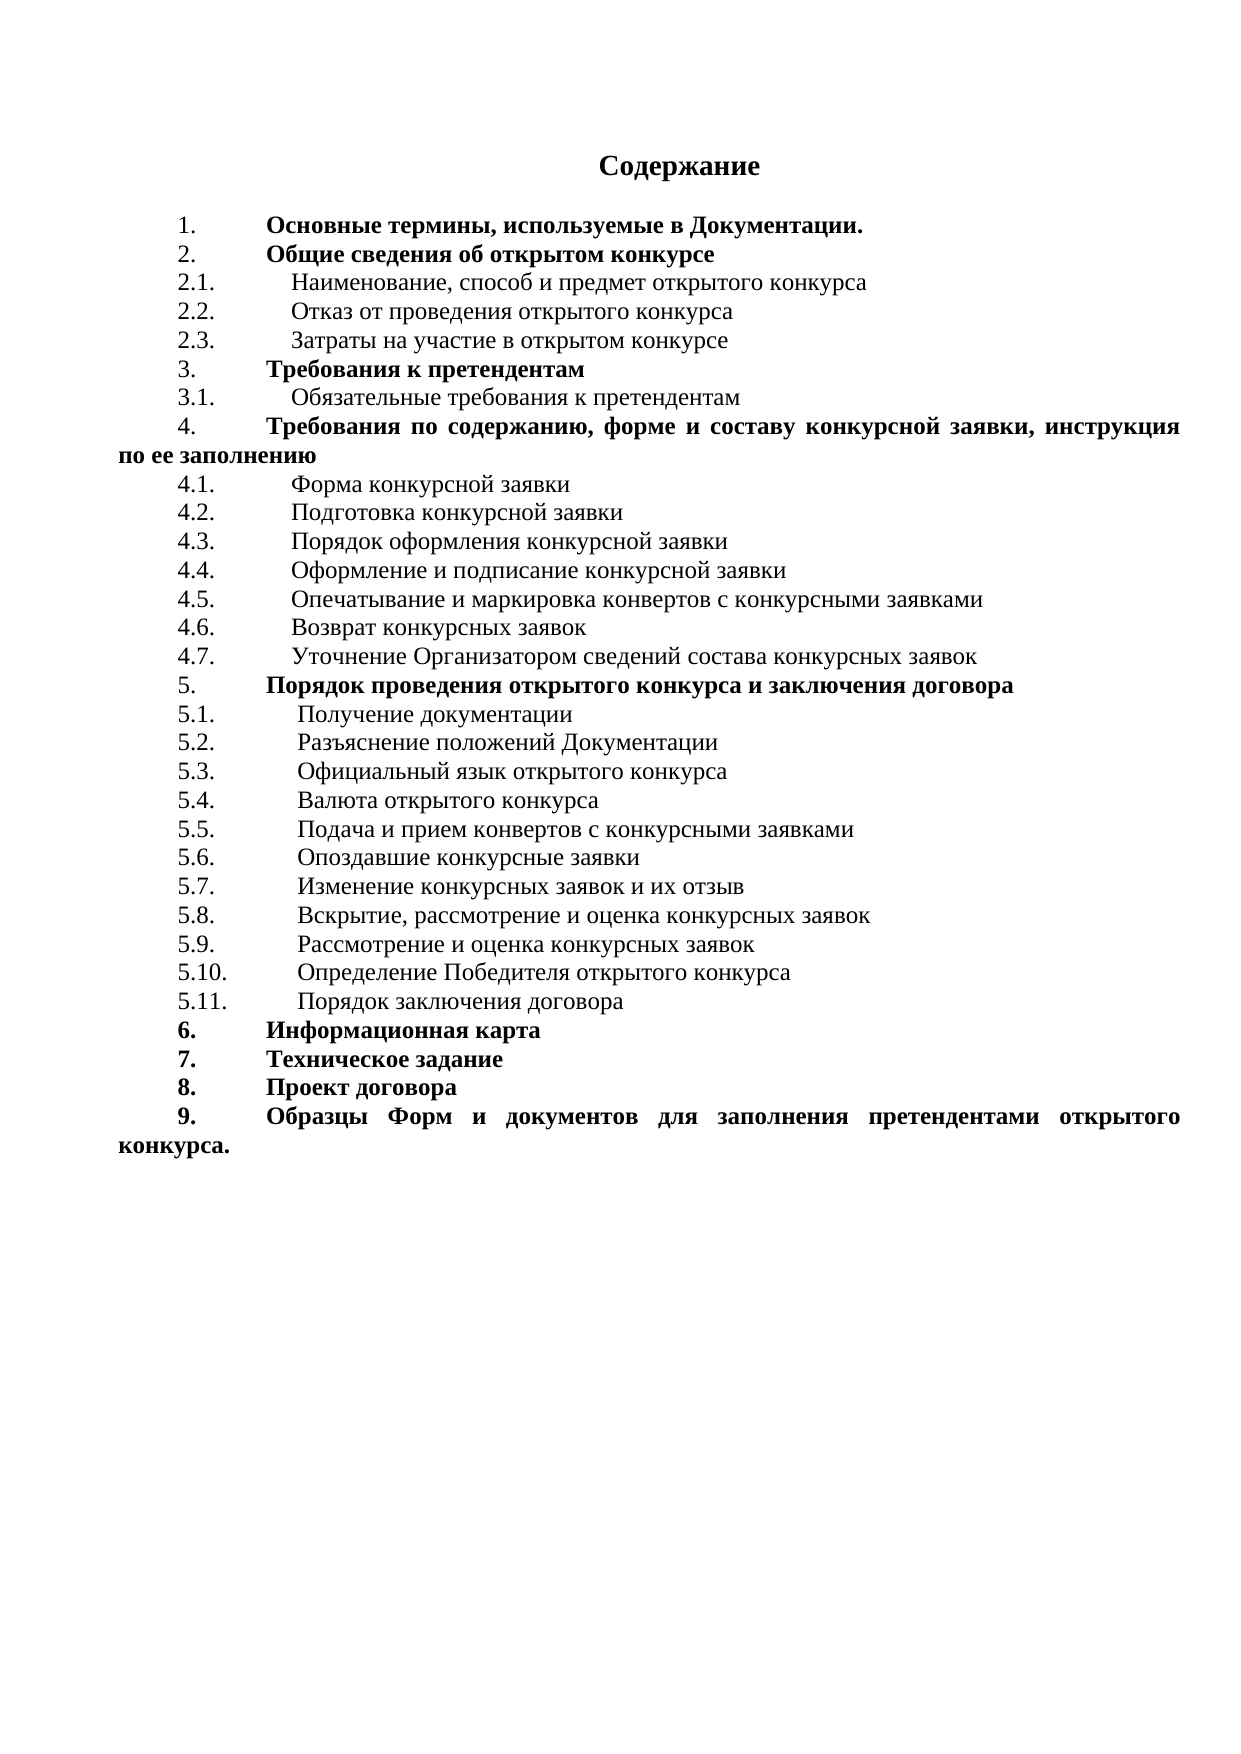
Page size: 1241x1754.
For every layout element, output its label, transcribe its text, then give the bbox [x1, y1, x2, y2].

list Определение Победителя открытого конкурса [118, 957, 1181, 986]
list Возврат конкурсных заявок [118, 612, 1181, 641]
list Рассмотрение и оценка конкурсных заявок [118, 929, 1181, 957]
list Проект договора [118, 1072, 1181, 1101]
list Уточнение Организатором сведений состава конкурсных заявок [118, 641, 1181, 670]
list Получение документации [118, 699, 1181, 727]
list Изменение конкурсных заявок и их отзыв [118, 871, 1181, 900]
text Содержание [118, 148, 1181, 181]
list Вскрытие, рассмотрение и оценка конкурсных заявок [118, 900, 1181, 929]
list Порядок оформления конкурсной заявки [118, 526, 1181, 555]
list Общие сведения об открытом конкурсе [118, 239, 1181, 267]
list Подготовка конкурсной заявки [118, 497, 1181, 526]
list Затраты на участие в открытом конкурсе [118, 325, 1181, 354]
list Информационная карта [118, 1015, 1181, 1044]
list Форма конкурсной заявки [118, 469, 1181, 497]
list Опоздавшие конкурсные заявки [118, 842, 1181, 871]
list Отказ от проведения открытого конкурса [118, 296, 1181, 325]
list Порядок проведения открытого конкурса и заключения договора [118, 670, 1181, 699]
list Опечатывание и маркировка конвертов с конкурсными заявками [118, 584, 1181, 612]
list Техническое задание [118, 1044, 1181, 1072]
list Образцы Форм и документов для заполнения претендентами открытого конкурса. [118, 1101, 1181, 1159]
list Разъяснение положений Документации [118, 727, 1181, 756]
list Обязательные требования к претендентам [118, 382, 1181, 411]
list Валюта открытого конкурса [118, 785, 1181, 814]
list Наименование, способ и предмет открытого конкурса [118, 267, 1181, 296]
list Официальный язык открытого конкурса [118, 756, 1181, 785]
list Требования по содержанию, форме и составу конкурсной заявки, инструкция по ее заполнению [118, 411, 1181, 469]
list Требования к претендентам [118, 354, 1181, 382]
list Основные термины, используемые в Документации. [118, 210, 1181, 239]
list Подача и прием конвертов с конкурсными заявками [118, 814, 1181, 842]
list Оформление и подписание конкурсной заявки [118, 555, 1181, 584]
list Порядок заключения договора [118, 986, 1181, 1015]
